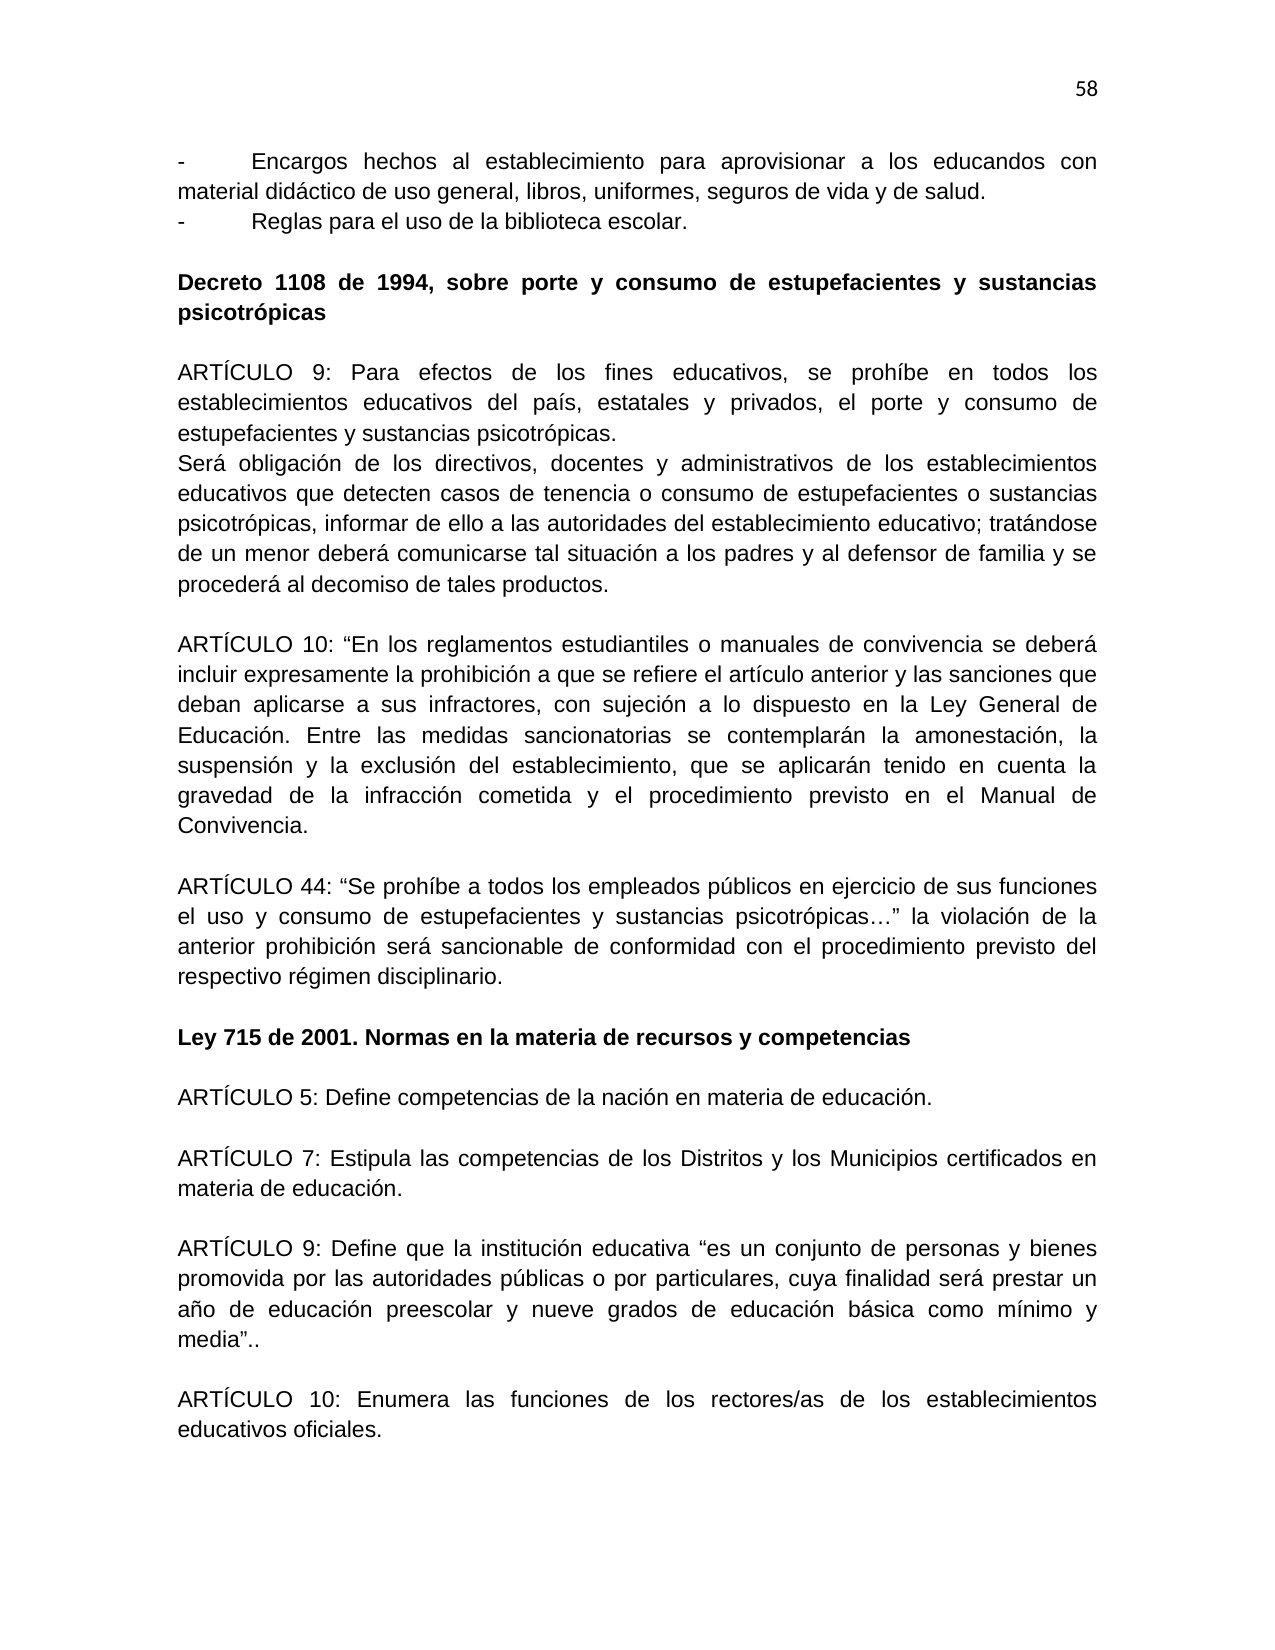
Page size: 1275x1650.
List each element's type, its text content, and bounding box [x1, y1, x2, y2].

text ARTÍCULO 7: Estipula las competencias de los Distritos y los Municipios certificados en materia de educación. [177, 1144, 1098, 1201]
text ARTÍCULO 10: “En los reglamentos estudiantiles o manuales de convivencia se deberá incluir expresamente la prohibición a que se refiere el artículo anterior y las sanciones que deban aplicarse a sus infractores, con sujeción a lo dispuesto en la Ley General de Educación. Entre las medidas sancionatorias se contemplarán la amonestación, la suspensión y la exclusión del establecimiento, que se aplicarán tenido en cuenta la gravedad de la infracción cometida y el procedimiento previsto en el Manual de Convivencia. [177, 631, 1098, 838]
text - Reglas para el uso de la biblioteca escolar. [177, 208, 1098, 234]
text Decreto 1108 de 1994, sobre porte y consumo de estupefacientes y sustancias psicotrópicas [177, 268, 1098, 325]
text Será obligación de los directivos, docentes y administrativos de los establecimientos educativos que detecten casos de tenencia o consumo de estupefacientes o sustancias psicotrópicas, informar de ello a las autoridades del establecimiento educativo; tratándose de un menor deberá comunicarse tal situación a los padres y al defensor de familia y se procederá al decomiso de tales productos. [177, 450, 1098, 597]
text ARTÍCULO 10: Enumera las funciones de los rectores/as de los establecimientos educativos oficiales. [177, 1386, 1098, 1443]
text ARTÍCULO 44: “Se prohíbe a todos los empleados públicos en ejercicio de sus funciones el uso y consumo de estupefacientes y sustancias psicotrópicas…” la violación de la anterior prohibición será sancionable de conformidad con el procedimiento previsto del respectivo régimen disciplinario. [177, 873, 1098, 989]
text ARTÍCULO 5: Define competencias de la nación en materia de educación. [177, 1084, 1098, 1110]
text - Encargos hechos al establecimiento para aprovisionar a los educandos con material didáctico de uso general, libros, uniformes, seguros de vida y de salud. [177, 148, 1098, 204]
text Ley 715 de 2001. Normas en la materia de recursos y competencias [177, 1024, 1098, 1050]
text ARTÍCULO 9: Define que la institución educativa “es un conjunto de personas y bienes promovida por las autoridades públicas o por particulares, cuya finalidad será prestar un año de educación preescolar y nueve grados de educación básica como mínimo y media”.. [177, 1235, 1098, 1352]
text ARTÍCULO 9: Para efectos de los fines educativos, se prohíbe en todos los establecimientos educativos del país, estatales y privados, el porte y consumo de estupefacientes y sustancias psicotrópicas. [177, 359, 1098, 446]
